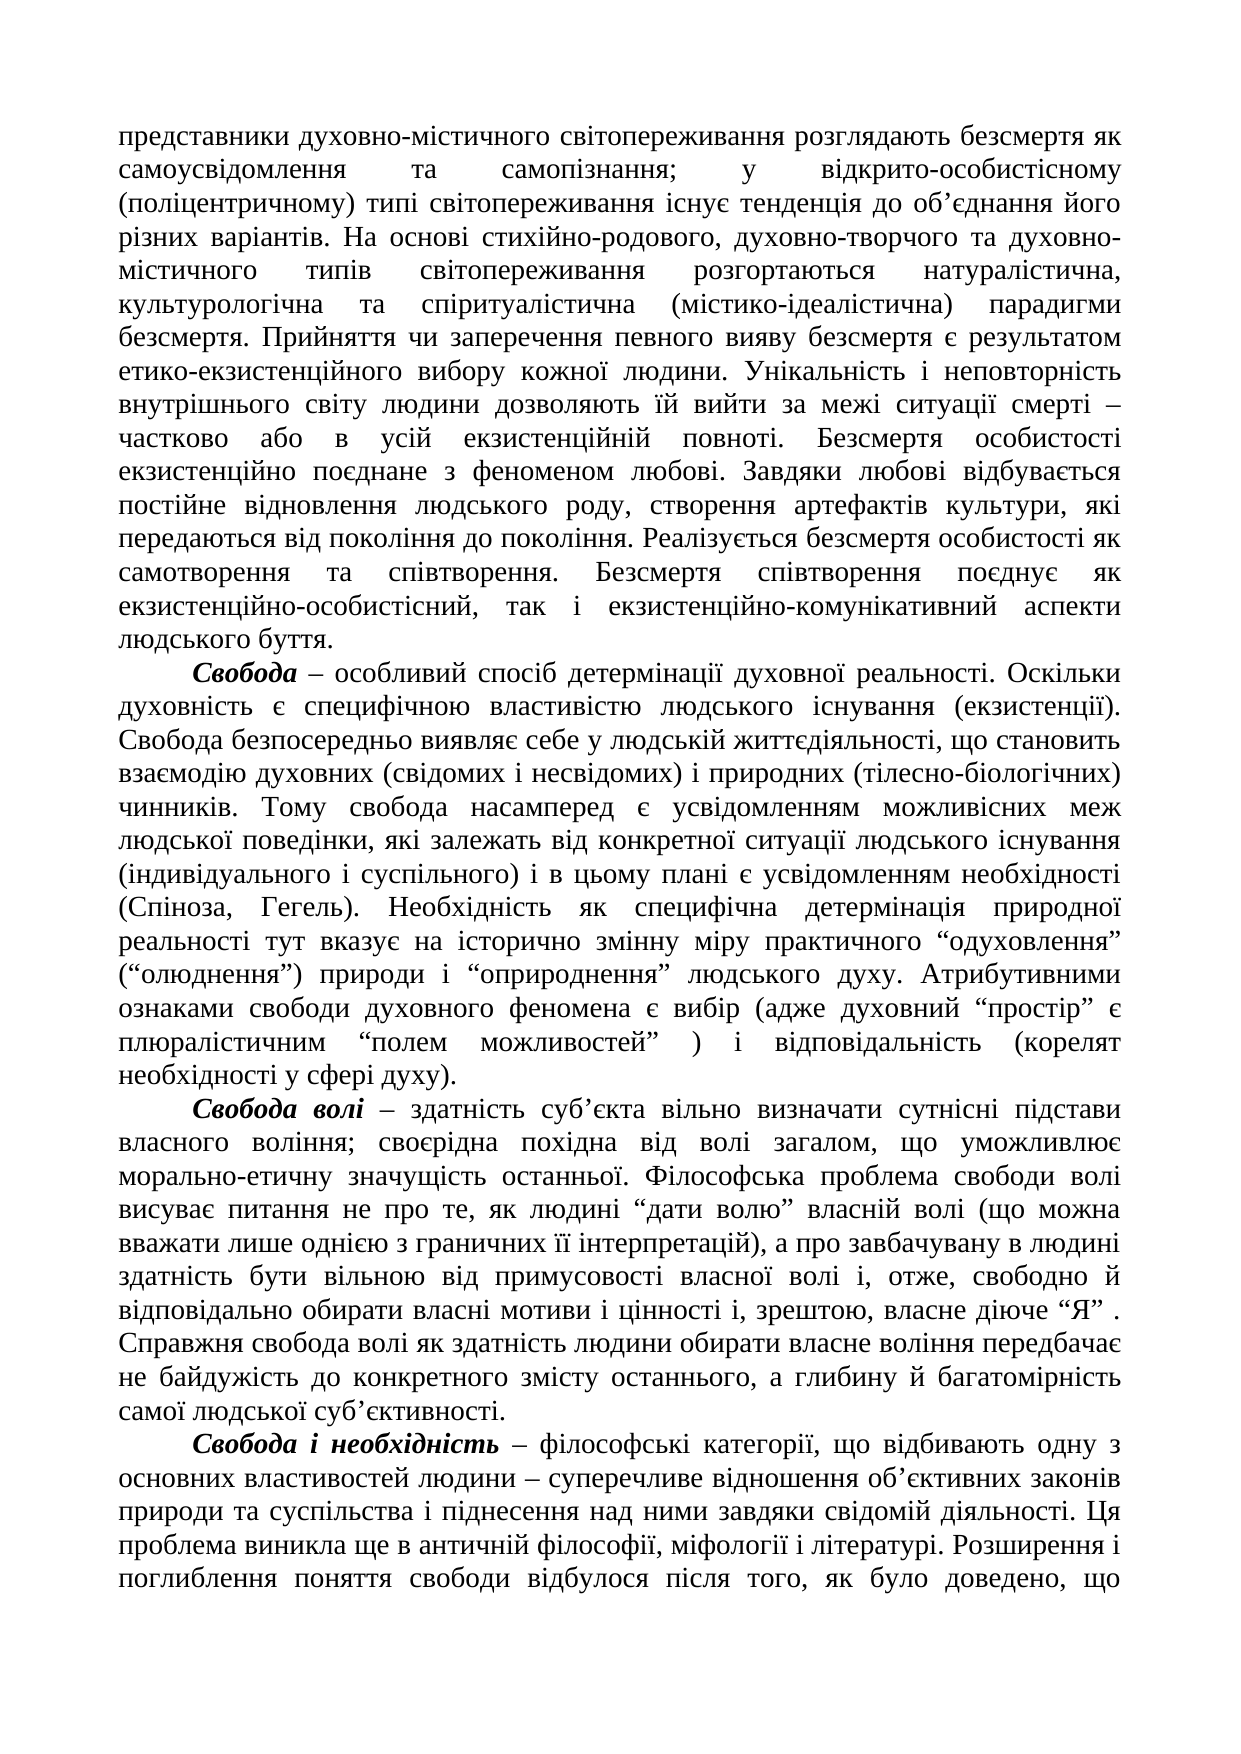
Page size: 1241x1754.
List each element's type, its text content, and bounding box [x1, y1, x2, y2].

text Свобода волі – здатність суб’єкта вільно визначати сутнісні підстави власного воління; своєрідна похідна від волі загалом, що уможливлює морально-етичну значущість останньої. Філософська проблема свободи волі висуває питання не про те, як людині “дати волю” власній волі (що можна вважати лише однією з граничних її інтерпретацій), а про завбачувану в людині здатність бути вільною від примусовості власної волі і, отже, свободно й відповідально обирати власні мотиви і цінності і, зрештою, власне діюче “Я” . Справжня свобода волі як здатність людини обирати власне воління передбачає не байдужість до конкретного змісту останнього, а глибину й багатомірність самої людської суб’єктивності. [118, 1091, 1122, 1426]
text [118, 1426, 1122, 1594]
text Свобода – особливий спосіб детермінації духовної реальності. Оскільки духовність є специфічною властивістю людського існування (екзистенції). Свобода безпосередньо виявляє себе у людській життєдіяльності, що становить взаємодію духовних (свідомих і несвідомих) і природних (тілесно-біологічних) чинників. Тому свобода насамперед є усвідомленням можливісних меж людської поведінки, які залежать від конкретної ситуації людського існування (індивідуального і суспільного) і в цьому плані є усвідомленням необхідності (Спіноза, Гегель). Необхідність як специфічна детермінація природної реальності тут вказує на історично змінну міру практичного “одуховлення” (“олюднення”) природи і “оприроднення” людського духу. Атрибутивними ознаками свободи духовного феномена є вибір (адже духовний “простір” є плюралістичним “полем можливостей” ) і відповідальність (корелят необхідності у сфері духу). [118, 655, 1122, 1091]
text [118, 118, 1122, 655]
